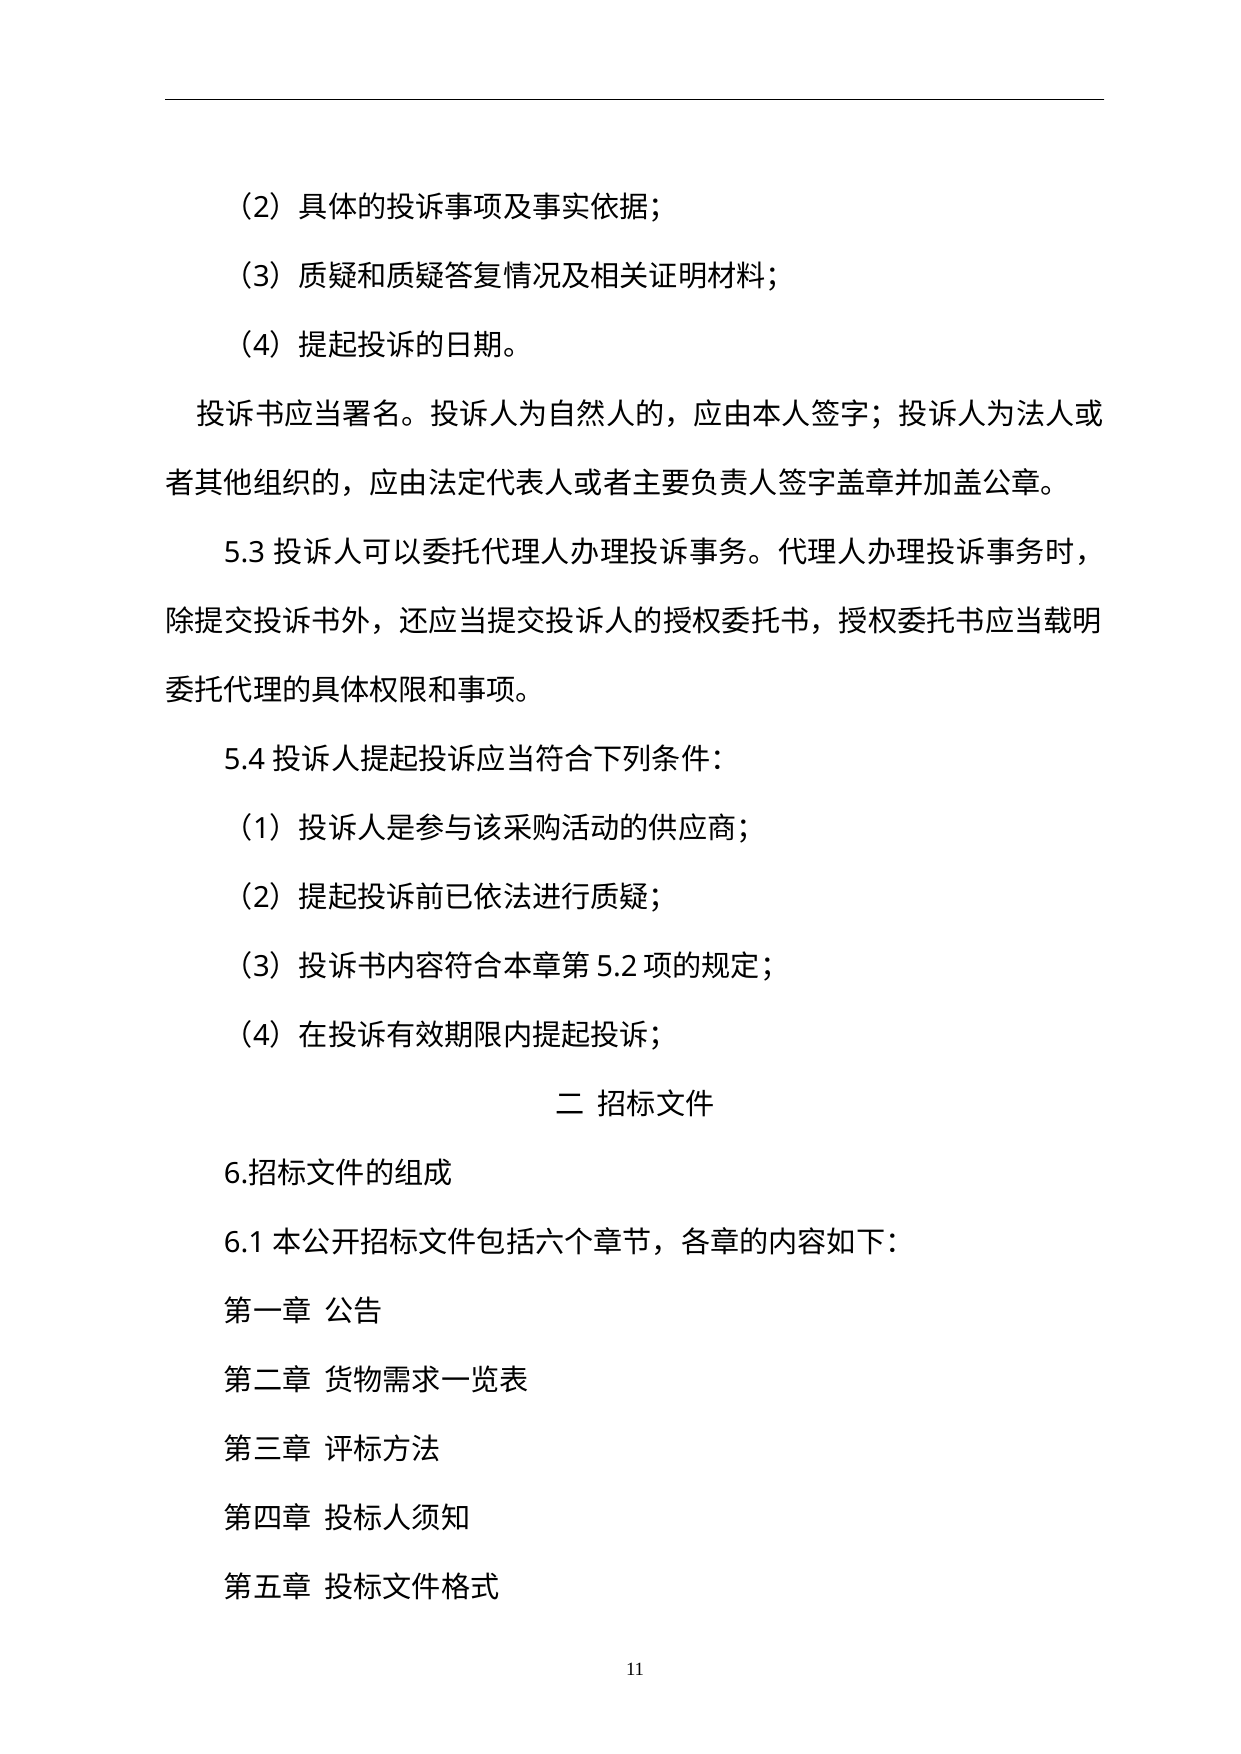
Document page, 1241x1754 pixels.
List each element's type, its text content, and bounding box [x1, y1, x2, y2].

text 第二章 货物需求一览表 [165, 1343, 1104, 1412]
text （4）在投诉有效期限内提起投诉； [165, 998, 1104, 1067]
text 第三章 评标方法 [165, 1412, 1104, 1481]
text （1）投诉人是参与该采购活动的供应商； [165, 791, 1104, 860]
text （2）具体的投诉事项及事实依据； [165, 171, 1104, 239]
text 第一章 公告 [165, 1274, 1104, 1343]
text 投诉书应当署名。投诉人为自然人的，应由本人签字；投诉人为法人或者其他组织的，应由法定代表人或者主要负责人签字盖章并加盖公章。 [165, 377, 1104, 515]
text 5.3 投诉人可以委托代理人办理投诉事务。代理人办理投诉事务时，除提交投诉书外，还应当提交投诉人的授权委托书，授权委托书应当载明委托代理的具体权限和事项。 [165, 515, 1104, 722]
text （3）质疑和质疑答复情况及相关证明材料； [165, 239, 1104, 308]
text 6.招标文件的组成 [165, 1136, 1104, 1205]
text （4）提起投诉的日期。 [165, 308, 1104, 377]
text 第五章 投标文件格式 [165, 1550, 1104, 1619]
text （3）投诉书内容符合本章第5.2项的规定； [165, 929, 1104, 998]
text （2）提起投诉前已依法进行质疑； [165, 860, 1104, 929]
text 二 招标文件 [165, 1067, 1104, 1136]
text 5.4 投诉人提起投诉应当符合下列条件： [165, 722, 1104, 791]
text 6.1 本公开招标文件包括六个章节，各章的内容如下： [165, 1205, 1104, 1274]
text 第四章 投标人须知 [165, 1481, 1104, 1550]
